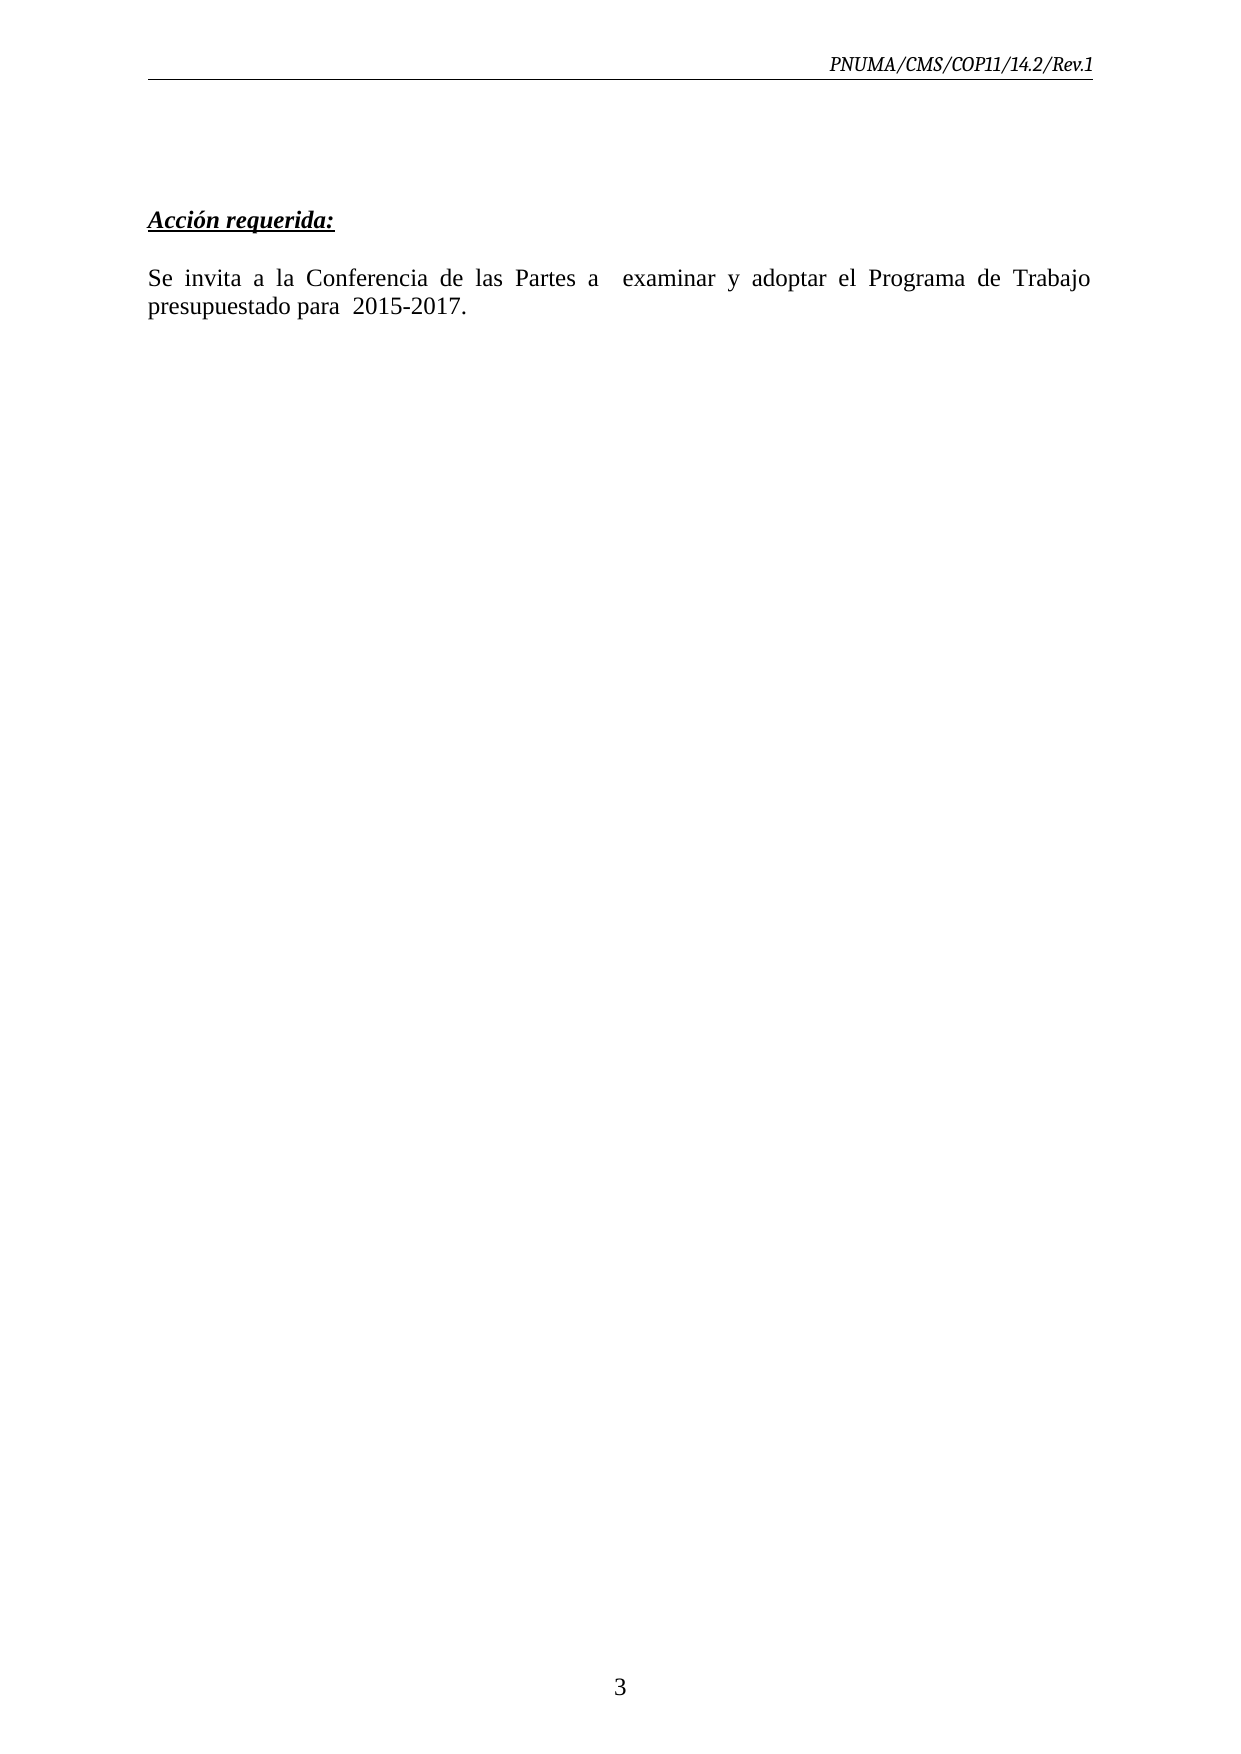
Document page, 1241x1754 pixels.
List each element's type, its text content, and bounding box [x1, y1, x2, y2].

text Se invita a la Conferencia de las Partes a examinar y adoptar el Programa de Trabajo presupuestado para 2015-2017. [148, 263, 1092, 320]
text Acción requerida: [148, 205, 1092, 234]
